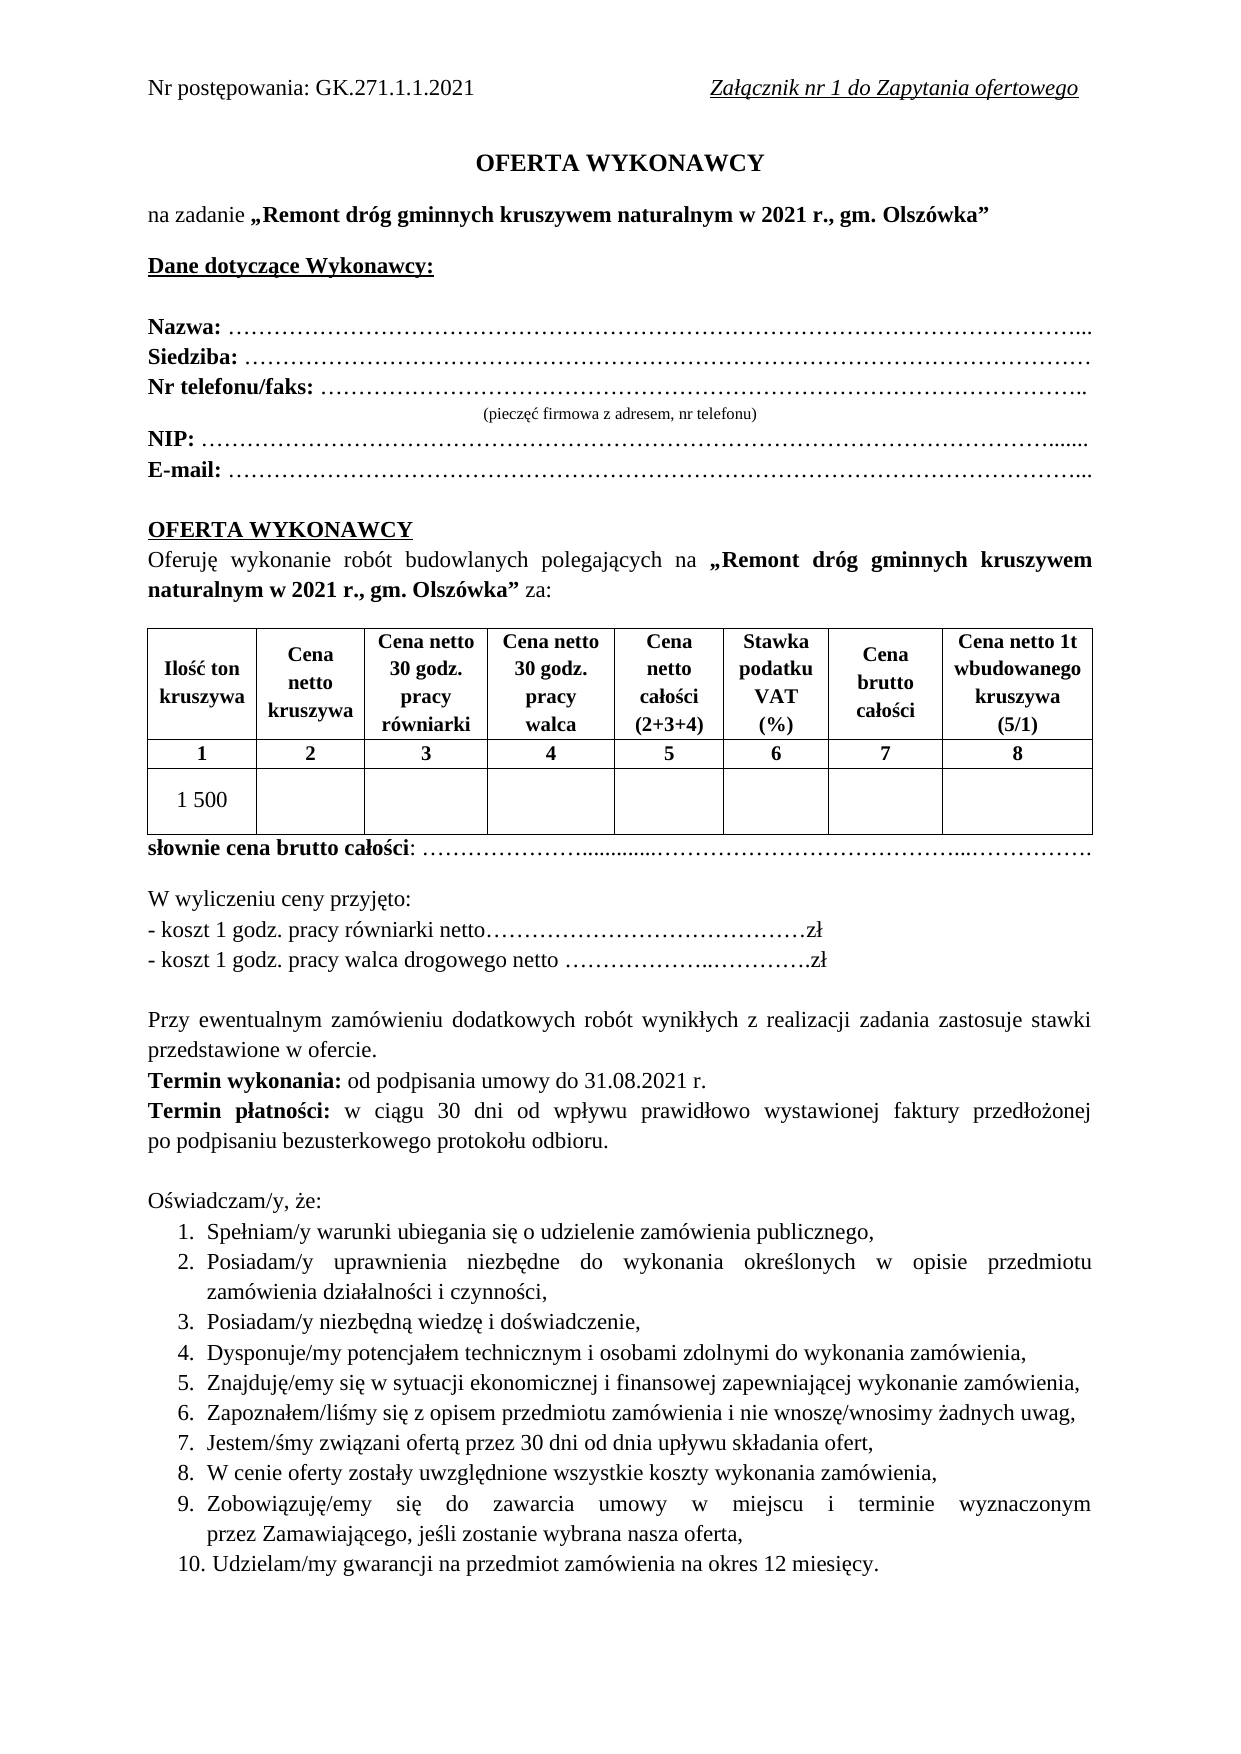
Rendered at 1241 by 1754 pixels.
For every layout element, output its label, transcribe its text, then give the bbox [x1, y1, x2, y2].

text Siedziba: ………………………………………………………………………………………………… [148, 343, 1093, 369]
text NIP: …………………………………………………………………………………………………....... [148, 426, 1093, 452]
list Zapoznałem/liśmy się z opisem przedmiotu zamówienia i nie wnoszę/wnosimy żadnych uwag, [177, 1399, 1093, 1425]
table_cell 5 [615, 740, 723, 768]
list Zobowiązuję/emy się do zawarcia umowy w miejscu i terminie wyznaczonym przez Zamawiającego, jeśli zostanie wybrana nasza oferta, [177, 1490, 1093, 1546]
text Nazwa: …………………………………………………………………………………………………... [148, 313, 1093, 339]
text (pieczęć firmowa z adresem, nr telefonu) [148, 403, 1093, 423]
table_cell 6 [724, 740, 828, 768]
text Termin płatności: w ciągu 30 dni od wpływu prawidłowo wystawionej faktury przedłożonej po podpisaniu bezusterkowego protokołu odbioru. [148, 1097, 1093, 1153]
table_cell 2 [257, 740, 364, 768]
table_cell [829, 769, 942, 833]
text - koszt 1 godz. pracy walca drogowego netto ………………..………….zł [148, 946, 1093, 972]
list Posiadam/y uprawnienia niezbędne do wykonania określonych w opisie przedmiotu zamówienia działalności i czynności, [177, 1248, 1093, 1304]
list Dysponuje/my potencjałem technicznym i osobami zdolnymi do wykonania zamówienia, [177, 1339, 1093, 1365]
table_header Cena netto całości (2+3+4) [615, 629, 723, 739]
text W wyliczeniu ceny przyjęto: [148, 886, 1093, 912]
list Udzielam/my gwarancji na przedmiot zamówienia na okres 12 miesięcy. [177, 1550, 1093, 1576]
table_header Cena netto 30 godz. pracy równiarki [365, 629, 487, 739]
table_cell [488, 769, 614, 833]
table_header Ilość ton kruszywa [148, 629, 256, 739]
table_header Cena brutto całości [829, 629, 942, 739]
table_header Cena netto 1t wbudowanego kruszywa (5/1) [943, 629, 1092, 739]
table_cell 3 [365, 740, 487, 768]
text E-mail: …………………………………………………………………………………………………... [148, 456, 1093, 482]
text Nr telefonu/faks: ……………………………………………………………………………………….. [148, 373, 1093, 400]
list Spełniam/y warunki ubiegania się o udzielenie zamówienia publicznego, [177, 1218, 1093, 1244]
table_cell [943, 769, 1092, 833]
list W cenie oferty zostały uwzględnione wszystkie koszty wykonania zamówienia, [177, 1459, 1093, 1486]
text OFERTA WYKONAWCY [148, 516, 1093, 542]
table_cell [365, 769, 487, 833]
text słownie cena brutto całości: ………………….............…………………………………...……………. [148, 835, 1093, 861]
text Oświadczam/y, że: [148, 1188, 1093, 1214]
table_cell [615, 769, 723, 833]
table_cell 4 [488, 740, 614, 768]
list Jestem/śmy związani ofertą przez 30 dni od dnia upływu składania ofert, [177, 1429, 1093, 1456]
table_header Cena netto 30 godz. pracy walca [488, 629, 614, 739]
table_cell [724, 769, 828, 833]
text na zadanie „Remont dróg gminnych kruszywem naturalnym w 2021 r., gm. Olszówka” [148, 201, 1093, 228]
table_cell 7 [829, 740, 942, 768]
table_cell 1 500 [148, 769, 256, 833]
text Dane dotyczące Wykonawcy: [148, 252, 1093, 279]
table_cell 1 [148, 740, 256, 768]
table_cell [257, 769, 364, 833]
list Znajduję/emy się w sytuacji ekonomicznej i finansowej zapewniającej wykonanie zamówienia, [177, 1369, 1093, 1395]
text OFERTA WYKONAWCY [148, 148, 1093, 176]
list Posiadam/y niezbędną wiedzę i doświadczenie, [177, 1308, 1093, 1335]
table_cell 8 [943, 740, 1092, 768]
text - koszt 1 godz. pracy równiarki netto……………………………………zł [148, 916, 1093, 942]
text Przy ewentualnym zamówieniu dodatkowych robót wynikłych z realizacji zadania zastosuje stawki przedstawione w ofercie. [148, 1006, 1093, 1063]
text Termin wykonania: od podpisania umowy do 31.08.2021 r. [148, 1067, 1093, 1093]
table_header Cena netto kruszywa [257, 629, 364, 739]
text Oferuję wykonanie robót budowlanych polegających na „Remont dróg gminnych kruszywem naturalnym w 2021 r., gm. Olszówka” za: [148, 546, 1093, 603]
table_header Stawka podatku VAT (%) [724, 629, 828, 739]
